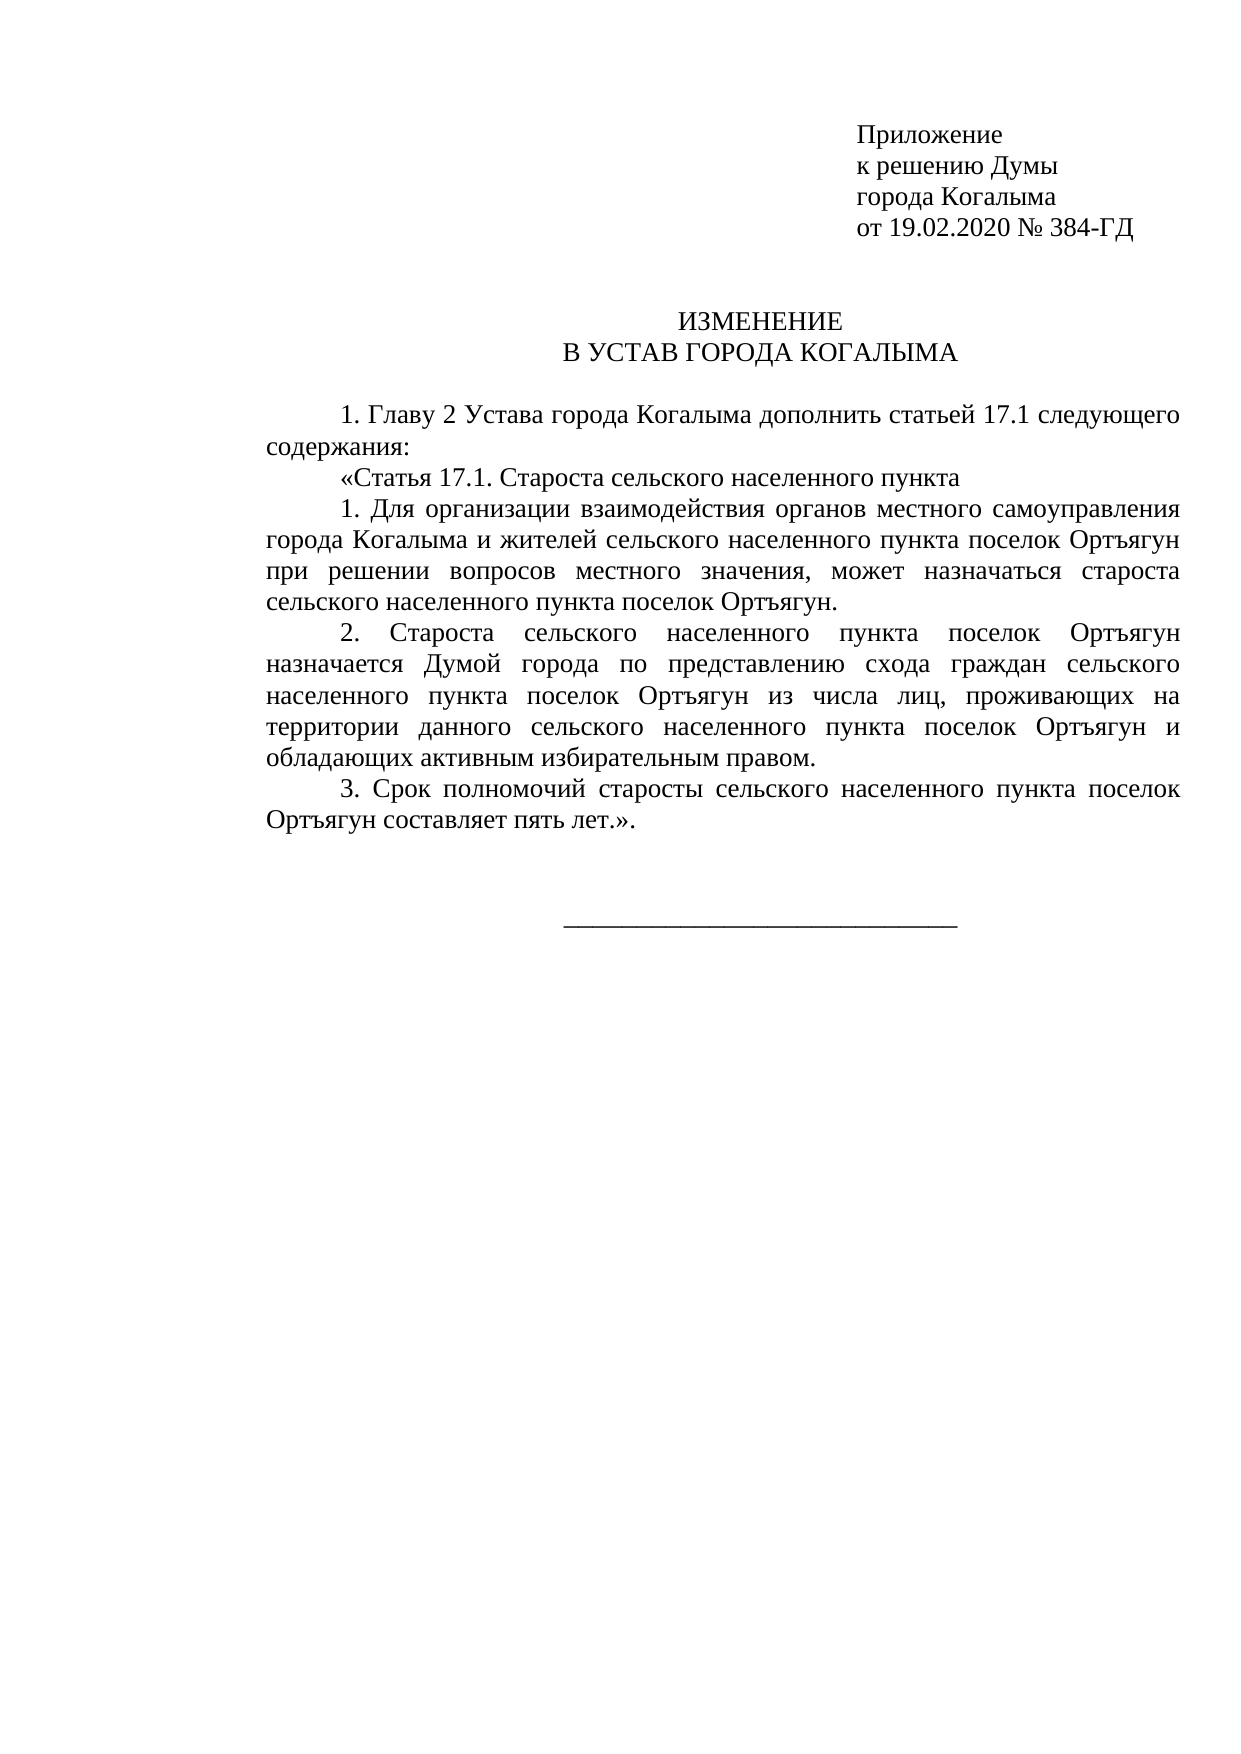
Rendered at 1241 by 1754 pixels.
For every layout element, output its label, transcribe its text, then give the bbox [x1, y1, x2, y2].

text от 19.02.2020 № 384-ГД [856, 212, 1181, 243]
text города Когалыма [856, 180, 1181, 212]
list 1. Для организации взаимодействия органов местного самоуправления города Когалыма и жителей сельского населенного пункта поселок Ортъягун при решении вопросов местного значения, может назначаться староста сельского населенного пункта поселок Ортъягун. [266, 492, 1181, 616]
text ___________________________ [266, 897, 1181, 930]
list 1. Главу 2 Устава города Когалыма дополнить статьей 17.1 следующего содержания: [266, 398, 1181, 461]
title В УСТАВ ГОРОДА КОГАЛЫМА [266, 336, 1181, 367]
list «Статья 17.1. Староста сельского населенного пункта [266, 461, 1181, 492]
text к решению Думы [856, 149, 1181, 180]
list 2. Староста сельского населенного пункта поселок Ортъягун назначается Думой города по представлению схода граждан сельского населенного пункта поселок Ортъягун из числа лиц, проживающих на территории данного сельского населенного пункта поселок Ортъягун и обладающих активным избирательным правом. [266, 616, 1181, 772]
list 3. Срок полномочий старосты сельского населенного пункта поселок Ортъягун составляет пять лет.». [266, 772, 1181, 834]
title ИЗМЕНЕНИЕ [266, 305, 1181, 336]
text Приложение [856, 118, 1181, 149]
